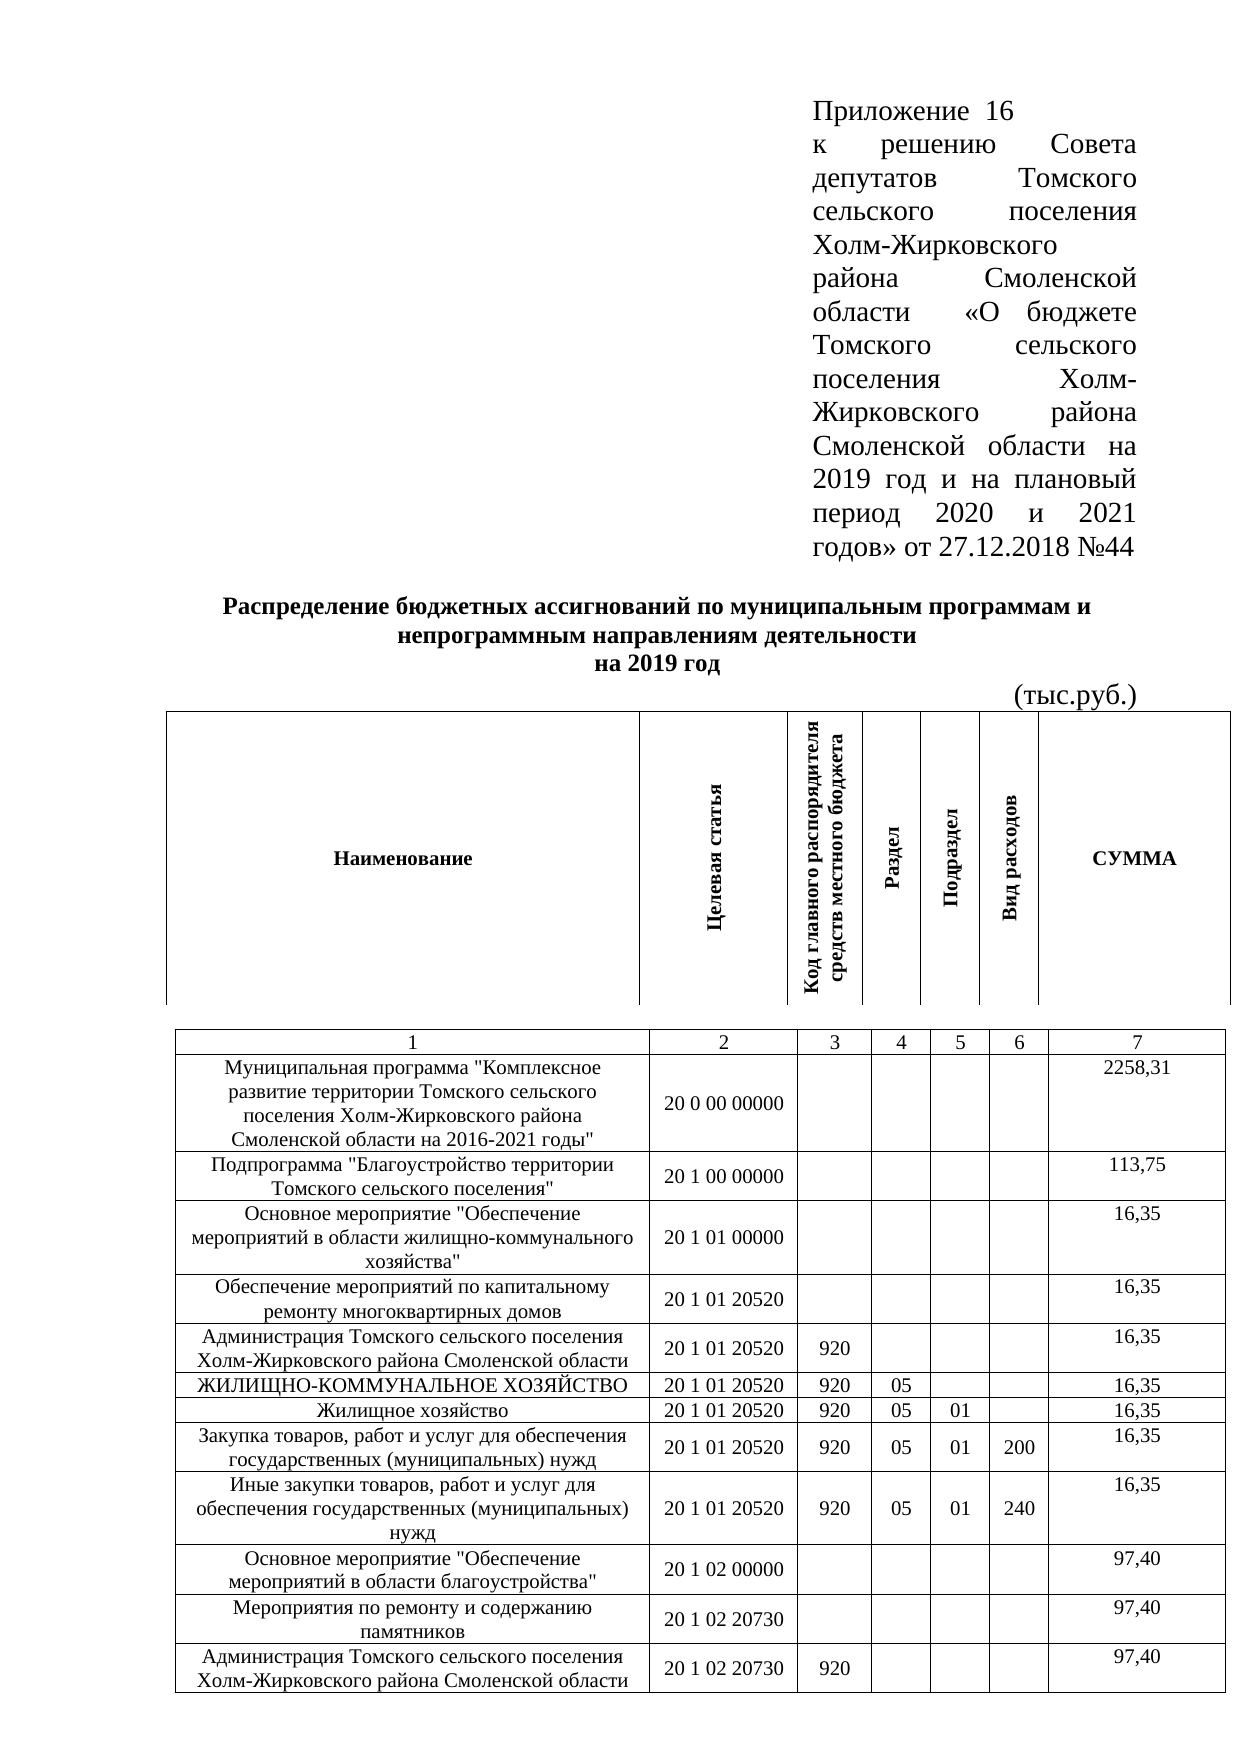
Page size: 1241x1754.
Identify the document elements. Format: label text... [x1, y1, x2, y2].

table_cell Основное мероприятие "Обеспечение мероприятий в области жилищно-коммунального хозяйства" [176, 1201, 649, 1273]
table_cell [872, 1055, 930, 1151]
table_header Целевая статья [640, 712, 787, 1004]
table_cell Администрация Томского сельского поселения Холм-Жирковского района Смоленской области [176, 1324, 649, 1372]
table_cell [872, 1275, 930, 1323]
table_cell 20 1 02 20730 [650, 1644, 797, 1692]
table_cell [872, 1152, 930, 1200]
table_cell 05 [872, 1472, 930, 1544]
table_cell [798, 1275, 871, 1323]
table_cell [798, 1595, 871, 1643]
table_cell 16,35 [1049, 1398, 1225, 1422]
table_cell [931, 1373, 989, 1397]
table_cell [931, 1545, 989, 1593]
table_cell [872, 1545, 930, 1593]
table_cell 20 1 01 20520 [650, 1423, 797, 1471]
table_header Код главного распорядителя средств местного бюджета (прямого получателя) [788, 712, 862, 1004]
table_cell [872, 1324, 930, 1372]
table_cell 20 1 00 00000 [650, 1152, 797, 1200]
table_cell 920 [798, 1423, 871, 1471]
table_cell 16,35 [1049, 1472, 1225, 1544]
table_cell 16,35 [1049, 1423, 1225, 1471]
table_cell 05 [872, 1373, 930, 1397]
table_cell 16,35 [1049, 1373, 1225, 1397]
table_cell 20 1 02 00000 [650, 1545, 797, 1593]
table_cell Администрация Томского сельского поселения Холм-Жирковского района Смоленской области [176, 1644, 649, 1692]
table_cell [990, 1275, 1048, 1323]
table_cell [990, 1324, 1048, 1372]
table_header 3 [798, 1030, 871, 1054]
table_cell [931, 1201, 989, 1273]
table_cell Жилищное хозяйство [176, 1398, 649, 1422]
table_cell [798, 1201, 871, 1273]
table_cell [990, 1055, 1048, 1151]
table_cell 05 [872, 1398, 930, 1422]
table_cell 200 [990, 1423, 1048, 1471]
table_cell 920 [798, 1644, 871, 1692]
table_cell 97,40 [1049, 1644, 1225, 1692]
table_cell 01 [931, 1398, 989, 1422]
table_cell [798, 1545, 871, 1593]
table_cell [931, 1324, 989, 1372]
table_cell [931, 1644, 989, 1692]
table_cell 16,35 [1049, 1201, 1225, 1273]
table_header Подраздел [921, 712, 979, 1004]
table_cell 20 1 01 20520 [650, 1373, 797, 1397]
table_cell [990, 1644, 1048, 1692]
title Распределение бюджетных ассигнований по муниципальным программам и непрограммным направлениям деятельности [177, 591, 1137, 648]
table_header 6 [990, 1030, 1048, 1054]
table_cell Обеспечение мероприятий по капитальному ремонту многоквартирных домов [176, 1275, 649, 1323]
table_cell [990, 1595, 1048, 1643]
table_cell [931, 1152, 989, 1200]
text (тыс.руб.) [177, 677, 1137, 711]
table_cell 20 1 01 20520 [650, 1275, 797, 1323]
table_cell 20 0 00 00000 [650, 1055, 797, 1151]
table_cell 2258,31 [1049, 1055, 1225, 1151]
table_cell [990, 1373, 1048, 1397]
table_cell ЖИЛИЩНО-КОММУНАЛЬНОЕ ХОЗЯЙСТВО [176, 1373, 649, 1397]
table_cell 97,40 [1049, 1545, 1225, 1593]
table_cell 920 [798, 1324, 871, 1372]
table_cell [990, 1398, 1048, 1422]
table_cell 20 1 01 20520 [650, 1472, 797, 1544]
table_header Вид расходов [980, 712, 1038, 1004]
table_header 5 [931, 1030, 989, 1054]
table_cell 20 1 01 20520 [650, 1324, 797, 1372]
table_header Раздел [863, 712, 920, 1004]
table_cell [798, 1055, 871, 1151]
table_cell [931, 1275, 989, 1323]
table_cell [990, 1545, 1048, 1593]
table_cell 240 [990, 1472, 1048, 1544]
table_header 1 [176, 1030, 649, 1054]
table_cell 920 [798, 1373, 871, 1397]
table_header Наименование [167, 712, 639, 1004]
table_cell [872, 1644, 930, 1692]
text к решению Совета депутатов Томского сельского поселения Холм-Жирковского района Смоленской области «О бюджете Томского сельского поселения Холм-Жирковского района Смоленской области на 2019 год и на плановый период 2020 и 2021 годов» от 27.12.2018 №44 [812, 126, 1137, 562]
table_header 4 [872, 1030, 930, 1054]
table_cell [872, 1201, 930, 1273]
table_cell 920 [798, 1472, 871, 1544]
table_cell Подпрограмма "Благоустройство территории Томского сельского поселения" [176, 1152, 649, 1200]
table_cell 97,40 [1049, 1595, 1225, 1643]
title на 2019 год [177, 648, 1137, 677]
table_cell [990, 1201, 1048, 1273]
table_cell 01 [931, 1472, 989, 1544]
table_cell 113,75 [1049, 1152, 1225, 1200]
table_cell 16,35 [1049, 1324, 1225, 1372]
table_cell Мероприятия по ремонту и содержанию памятников [176, 1595, 649, 1643]
text Приложение 16 [812, 93, 1137, 126]
table_cell 20 1 01 20520 [650, 1398, 797, 1422]
table_cell 01 [931, 1423, 989, 1471]
table_header 7 [1049, 1030, 1225, 1054]
table_cell 20 1 01 00000 [650, 1201, 797, 1273]
table_cell Основное мероприятие "Обеспечение мероприятий в области благоустройства" [176, 1545, 649, 1593]
table_cell Иные закупки товаров, работ и услуг для обеспечения государственных (муниципальных) нужд [176, 1472, 649, 1544]
table_header 2 [650, 1030, 797, 1054]
table_cell [798, 1152, 871, 1200]
table_cell 05 [872, 1423, 930, 1471]
table_cell Закупка товаров, работ и услуг для обеспечения государственных (муниципальных) нужд [176, 1423, 649, 1471]
table_cell Муниципальная программа "Комплексное развитие территории Томского сельского поселения Холм-Жирковского района Смоленской области на 2016-2021 годы" [176, 1055, 649, 1151]
table_cell 16,35 [1049, 1275, 1225, 1323]
table_header СУММА [1039, 712, 1230, 1004]
table_cell 20 1 02 20730 [650, 1595, 797, 1643]
table_cell [931, 1595, 989, 1643]
table_cell 920 [798, 1398, 871, 1422]
table_cell [872, 1595, 930, 1643]
table_cell [990, 1152, 1048, 1200]
table_cell [931, 1055, 989, 1151]
